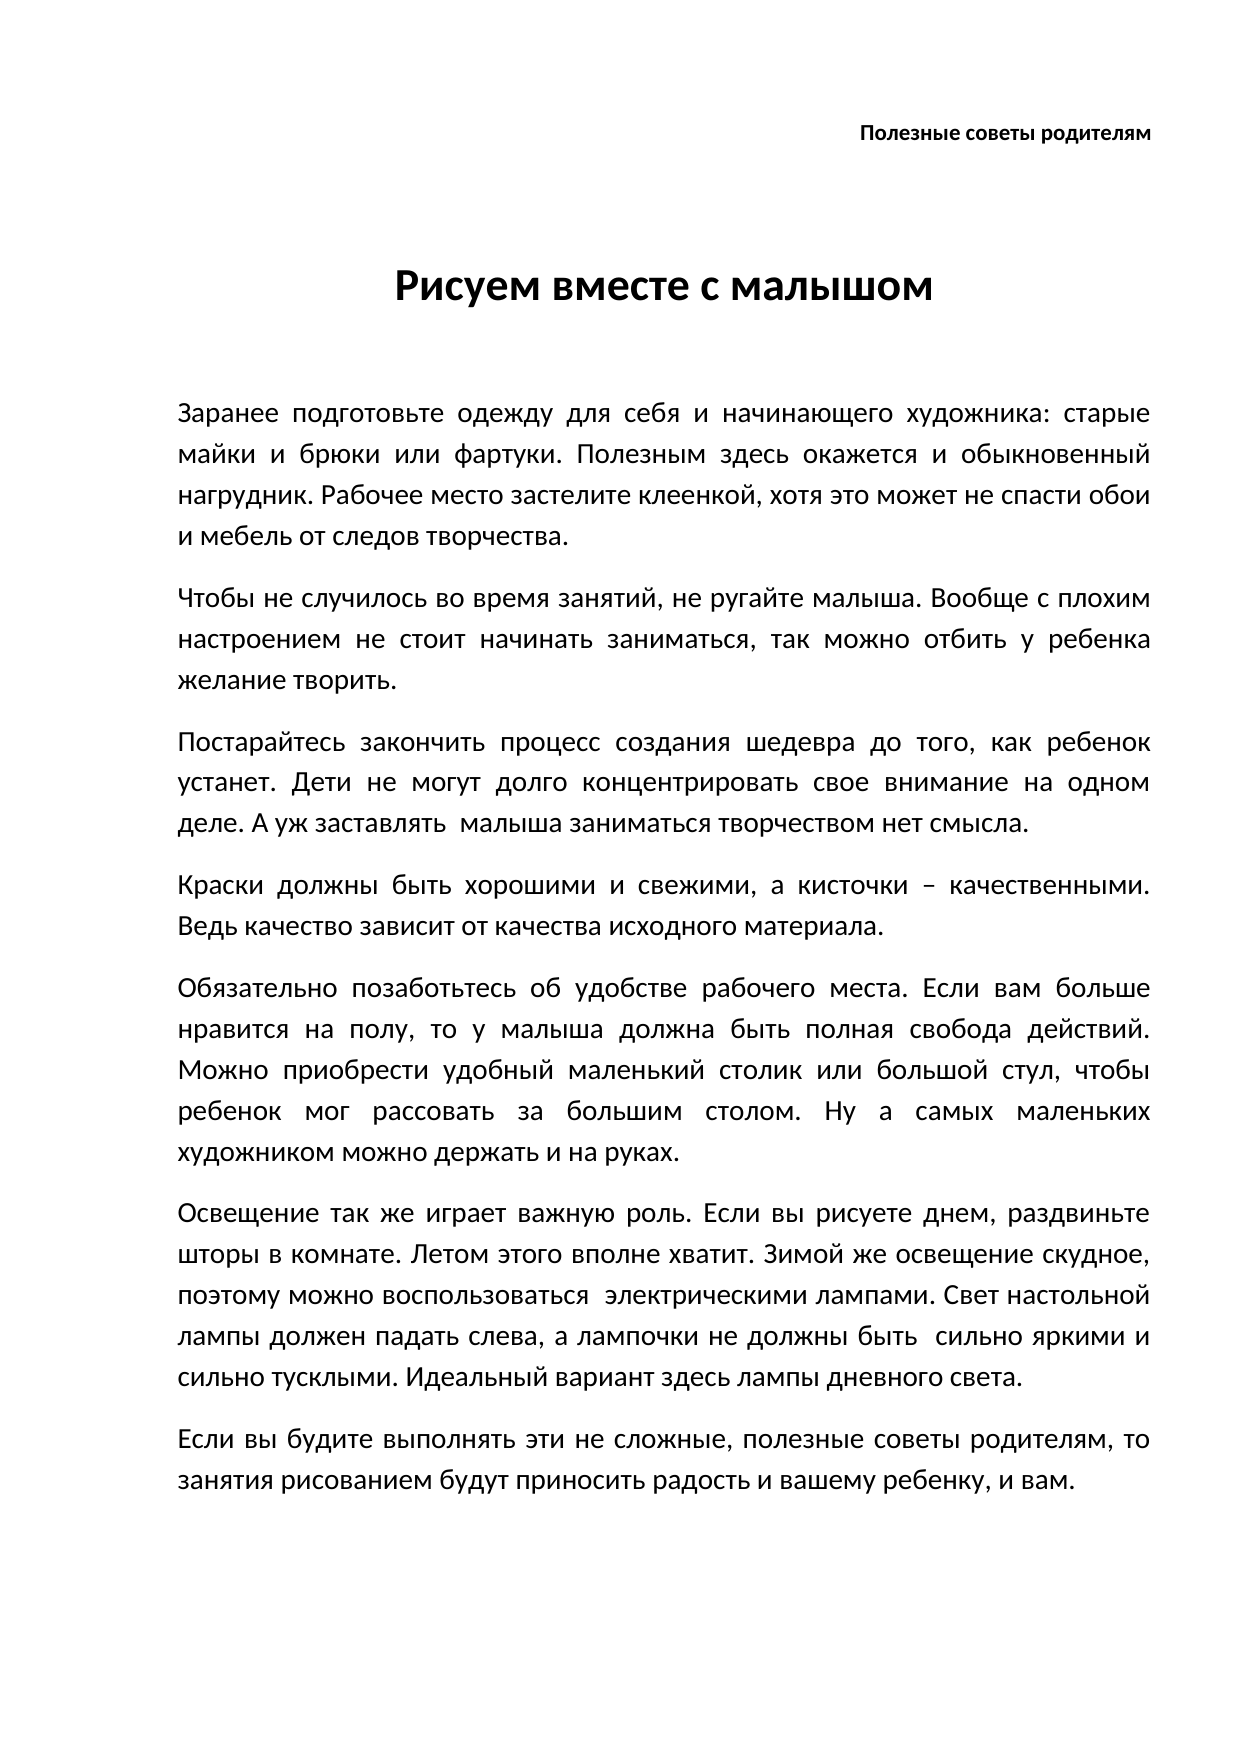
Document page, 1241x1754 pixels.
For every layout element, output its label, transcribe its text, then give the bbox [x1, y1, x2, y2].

text Если вы будите выполнять эти не сложные, полезные советы родителям, то занятия рисованием будут приносить радость и вашему ребенку, и вам. [177, 1420, 1152, 1497]
text Чтобы не случилось во время занятий, не ругайте малыша. Вообще с плохим настроением не стоит начинать заниматься, так можно отбить у ребенка желание творить. [177, 579, 1152, 696]
text Постарайтесь закончить процесс создания шедевра до того, как ребенок устанет. Дети не могут долго концентрировать свое внимание на одном деле. А уж заставлять малыша заниматься творчеством нет смысла. [177, 723, 1152, 840]
text Рисуем вместе с малышом [177, 256, 1152, 312]
text Заранее подготовьте одежду для себя и начинающего художника: старые майки и брюки или фартуки. Полезным здесь окажется и обыкновенный нагрудник. Рабочее место застелите клеенкой, хотя это может не спасти обои и мебель от следов творчества. [177, 394, 1152, 553]
text Обязательно позаботьтесь об удобстве рабочего места. Если вам больше нравится на полу, то у малыша должна быть полная свобода действий. Можно приобрести удобный маленький столик или большой стул, чтобы ребенок мог рассовать за большим столом. Ну а самых маленьких художником можно держать и на руках. [177, 969, 1152, 1168]
text Краски должны быть хорошими и свежими, а кисточки – качественными. Ведь качество зависит от качества исходного материала. [177, 866, 1152, 943]
text Освещение так же играет важную роль. Если вы рисуете днем, раздвиньте шторы в комнате. Летом этого вполне хватит. Зимой же освещение скудное, поэтому можно воспользоваться электрическими лампами. Свет настольной лампы должен падать слева, а лампочки не должны быть сильно яркими и сильно тусклыми. Идеальный вариант здесь лампы дневного света. [177, 1194, 1152, 1394]
text Полезные советы родителям [177, 118, 1152, 146]
